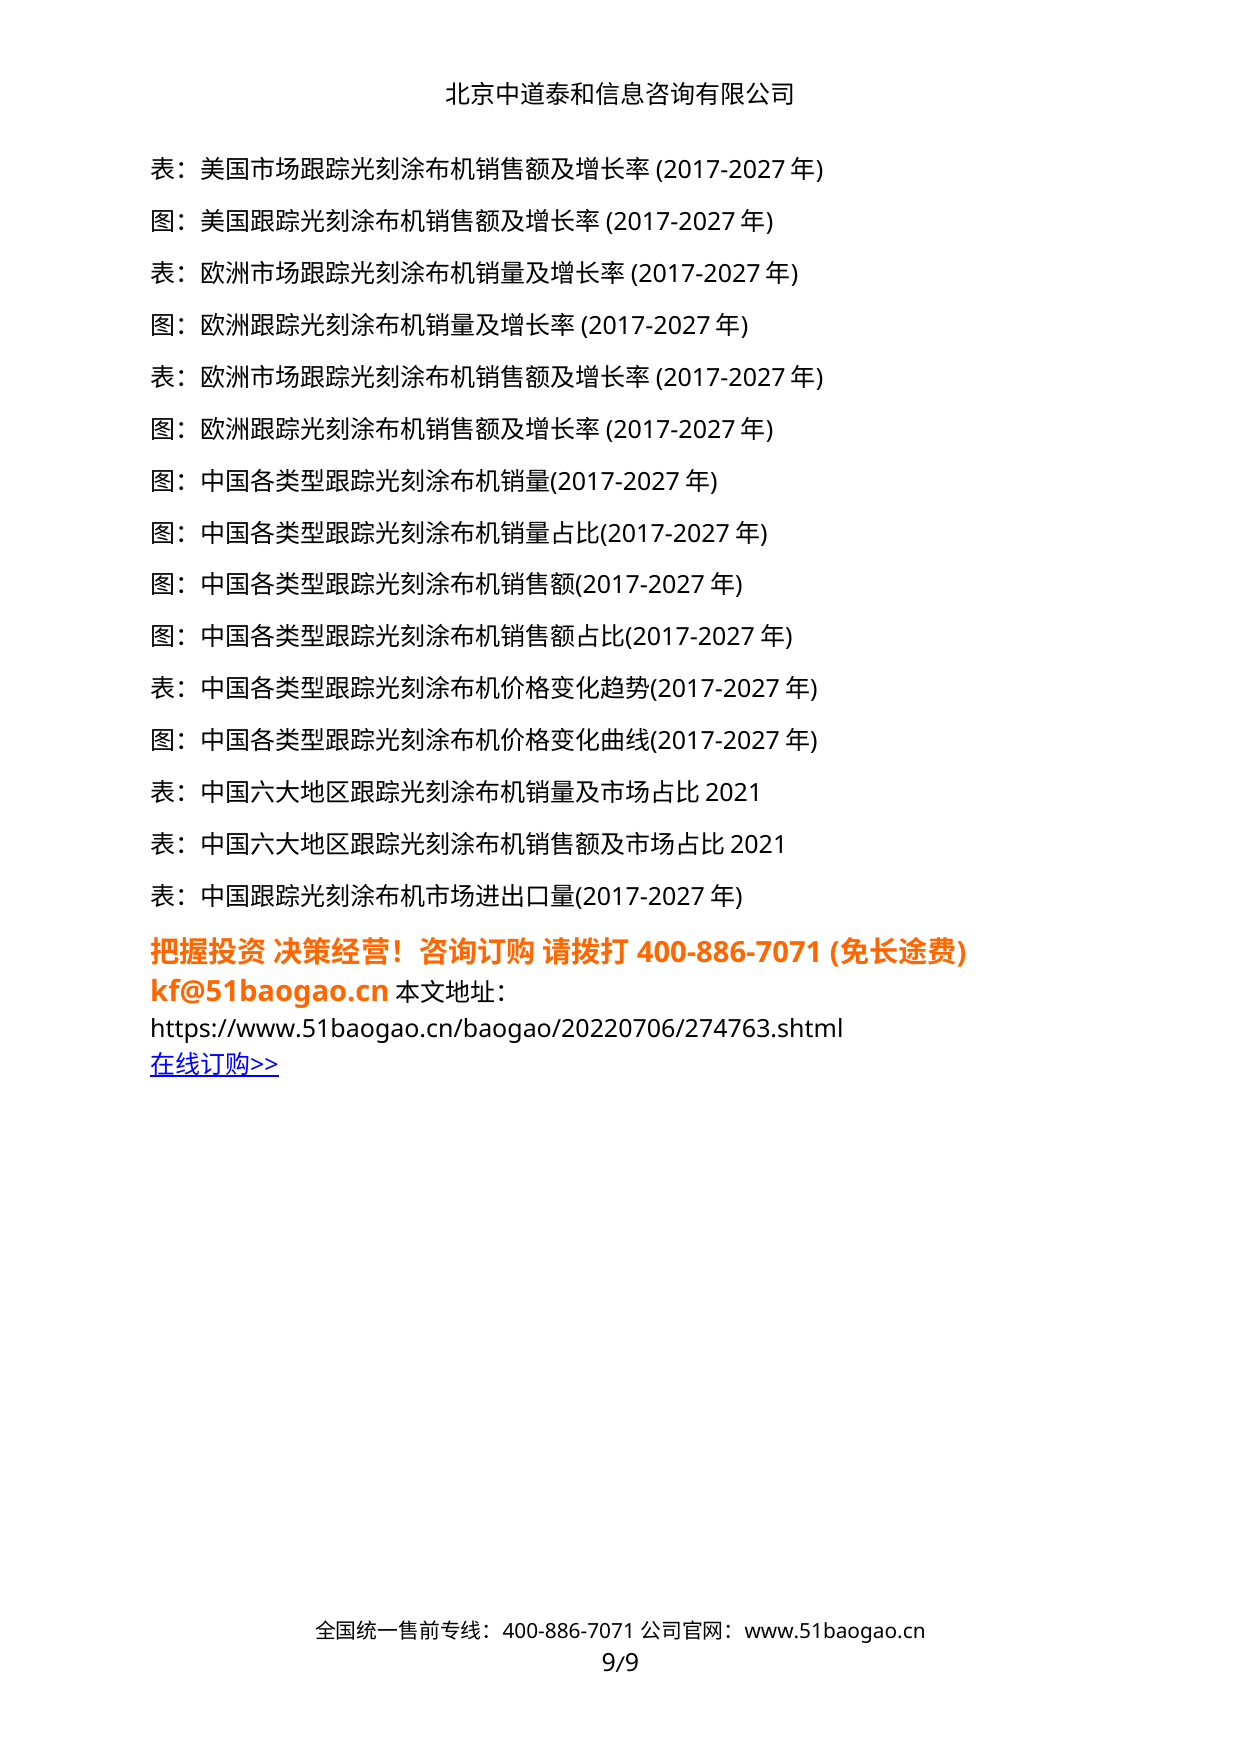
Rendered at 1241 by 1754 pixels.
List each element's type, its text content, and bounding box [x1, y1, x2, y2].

text 表：中国跟踪光刻涂布机市场进出口量(2017-2027年) [150, 876, 1090, 912]
text 表：中国六大地区跟踪光刻涂布机销售额及市场占比2021 [150, 824, 1090, 861]
text 图：中国各类型跟踪光刻涂布机销售额(2017-2027年) [150, 565, 1090, 601]
text 图：欧洲跟踪光刻涂布机销量及增长率 (2017-2027年) [150, 306, 1090, 342]
text 表：欧洲市场跟踪光刻涂布机销售额及增长率 (2017-2027年) [150, 357, 1090, 394]
text 图：中国各类型跟踪光刻涂布机销量占比(2017-2027年) [150, 513, 1090, 549]
text 图：中国各类型跟踪光刻涂布机价格变化曲线(2017-2027年) [150, 721, 1090, 757]
text 把握投资 决策经营！咨询订购 请拨打 400-886-7071 (免长途费) kf@51baogao.cn本文地址：https://www.51baogao.cn/baogao/20220706/274763.shtml [150, 928, 1090, 1044]
text 图：中国各类型跟踪光刻涂布机销售额占比(2017-2027年) [150, 617, 1090, 653]
text 在线订购>> [150, 1044, 1090, 1081]
text 图：中国各类型跟踪光刻涂布机销量(2017-2027年) [150, 461, 1090, 497]
text 图：美国跟踪光刻涂布机销售额及增长率 (2017-2027年) [150, 202, 1090, 238]
text 表：中国各类型跟踪光刻涂布机价格变化趋势(2017-2027年) [150, 669, 1090, 705]
text 图：欧洲跟踪光刻涂布机销售额及增长率 (2017-2027年) [150, 409, 1090, 446]
text 表：欧洲市场跟踪光刻涂布机销量及增长率 (2017-2027年) [150, 254, 1090, 290]
text 表：美国市场跟踪光刻涂布机销售额及增长率 (2017-2027年) [150, 150, 1090, 186]
text 表：中国六大地区跟踪光刻涂布机销量及市场占比2021 [150, 772, 1090, 809]
